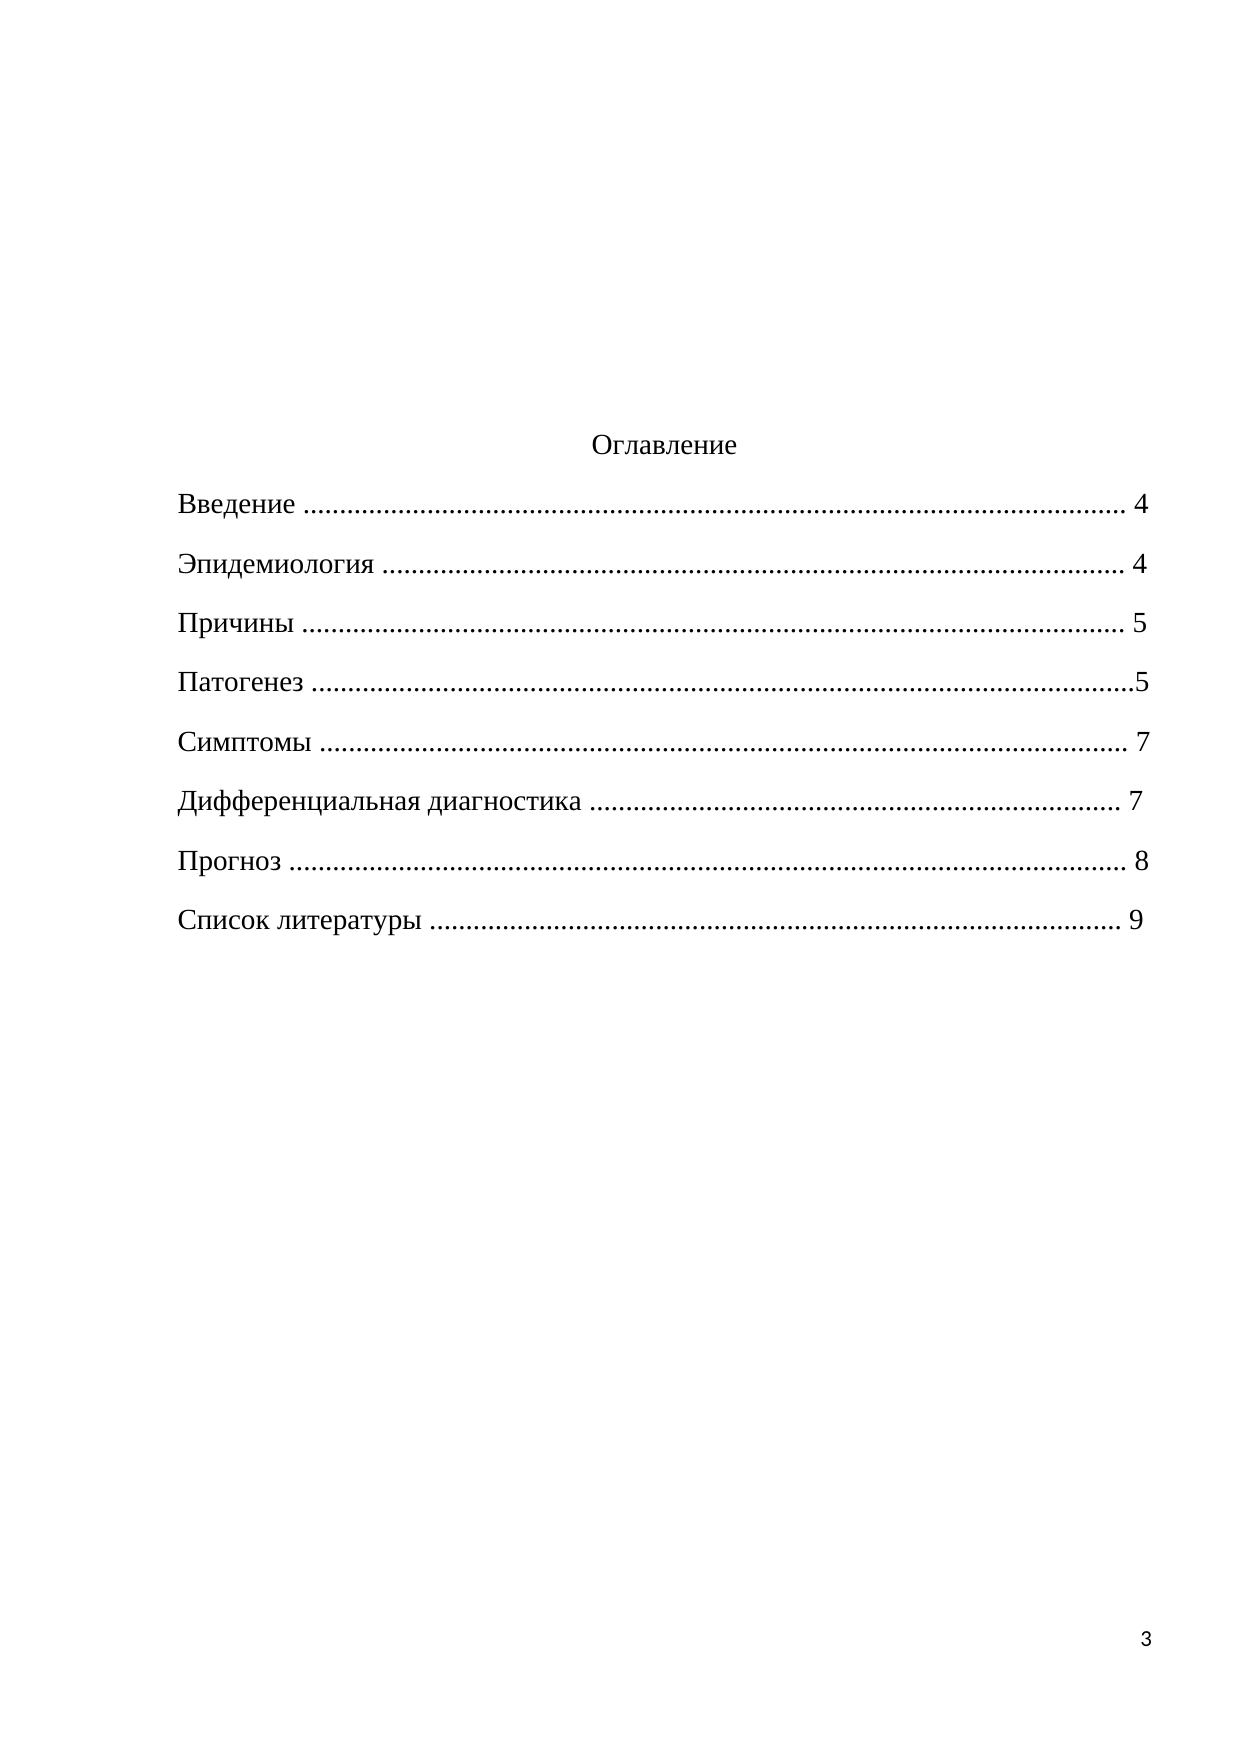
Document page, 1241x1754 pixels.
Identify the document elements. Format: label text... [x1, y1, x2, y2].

text Причины ................................................................................................................. 5 [177, 605, 1152, 639]
text Дифференциальная диагностика ......................................................................... 7 [177, 783, 1152, 817]
text Оглавление [177, 427, 1152, 461]
text Симптомы ............................................................................................................... 7 [177, 724, 1152, 757]
text Эпидемиология ...................................................................................................... 4 [177, 546, 1152, 579]
text Прогноз ................................................................................................................... 8 [177, 843, 1152, 876]
text Список литературы ............................................................................................... 9 [177, 902, 1152, 936]
text Патогенез .................................................................................................................5 [177, 664, 1152, 698]
text Введение ................................................................................................................. 4 [177, 486, 1152, 520]
